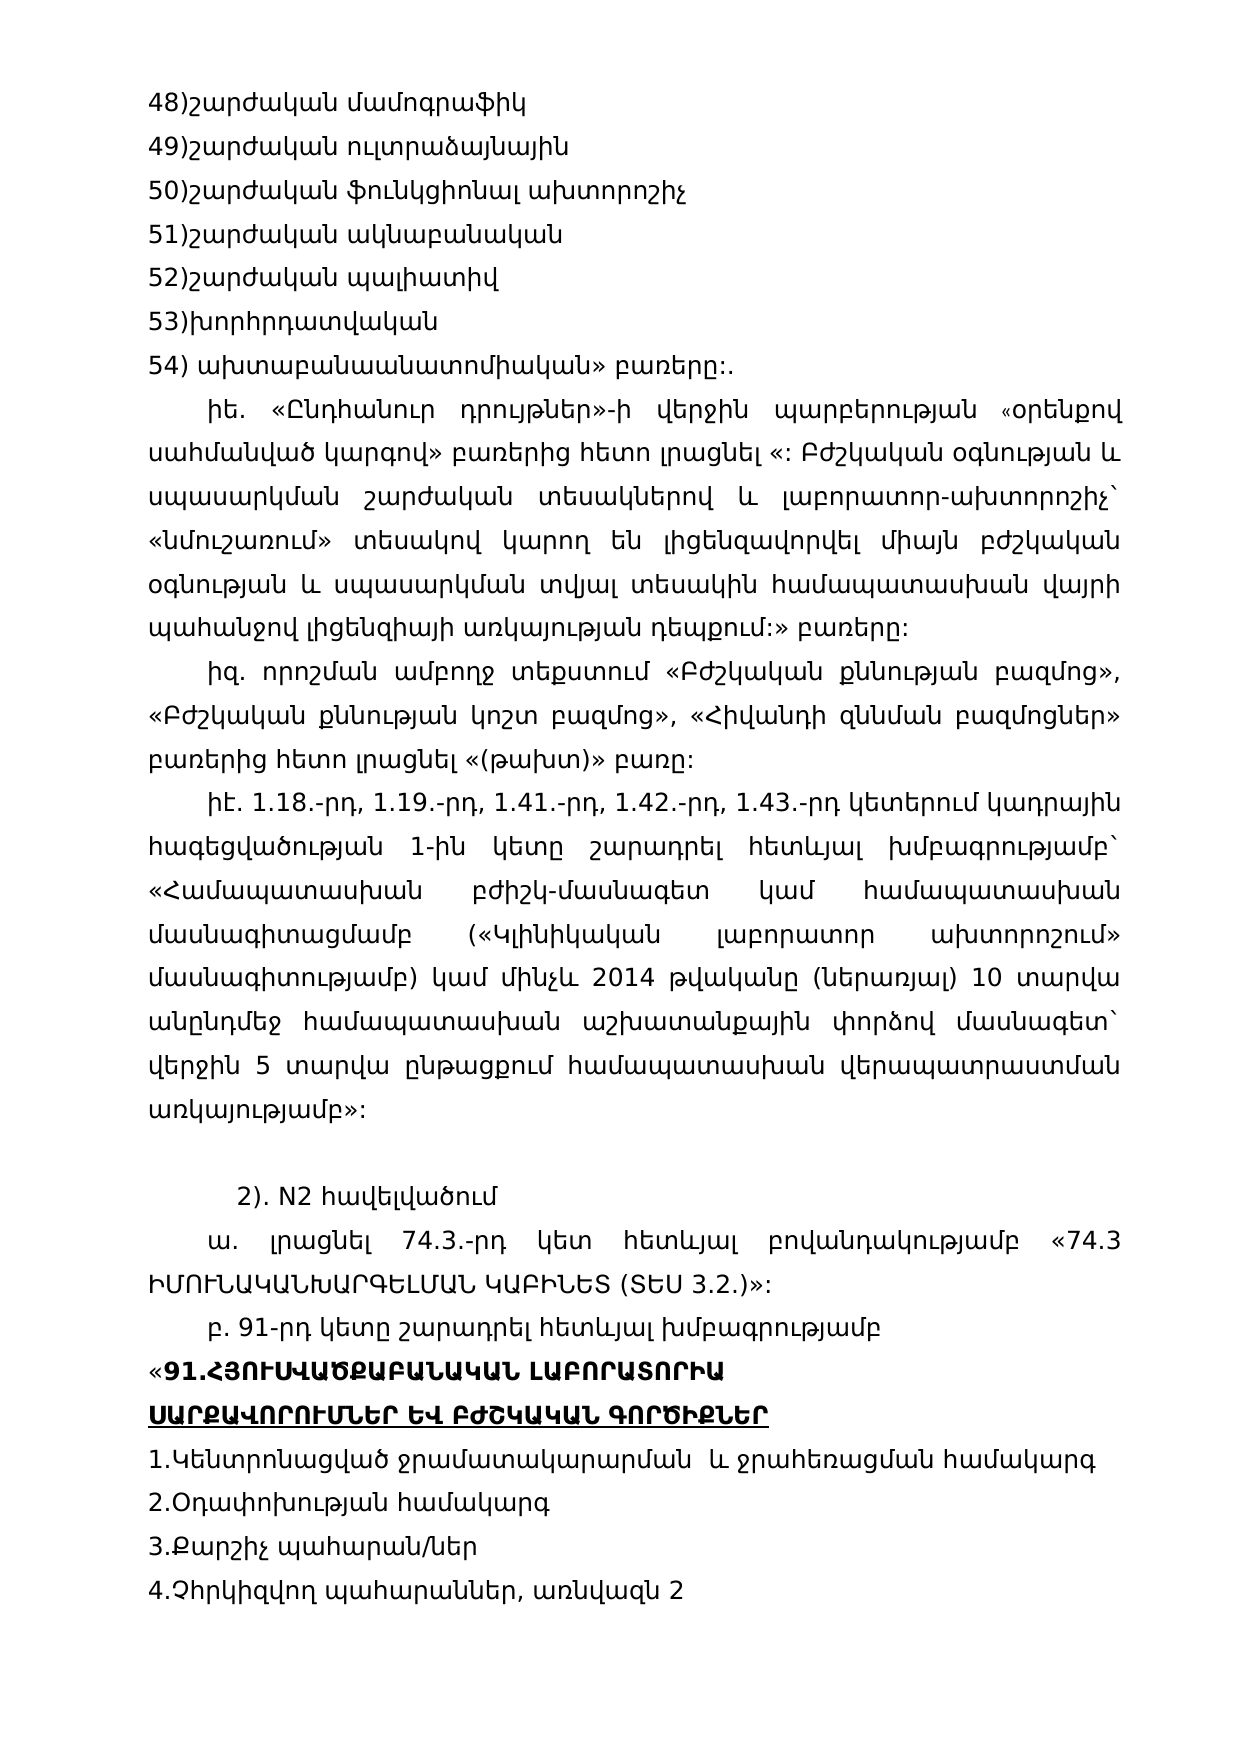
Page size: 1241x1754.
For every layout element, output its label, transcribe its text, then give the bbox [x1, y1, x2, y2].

text բ. 91-րդ կետը շարադրել հետևյալ խմբագրությամբ [148, 1314, 1122, 1343]
text 48)շարժական մամոգրաֆիկ [148, 89, 1122, 118]
text 51)շարժական ակնաբանական [148, 220, 1122, 249]
text ա. լրացնել 74.3.-րդ կետ հետևյալ բովանդակությամբ «74.3 ԻՄՈՒՆԱԿԱՆԽԱՐԳԵԼՄԱՆ ԿԱԲԻՆԵՏ (ՏԵՍ 3.2.)»: [148, 1226, 1122, 1299]
text 3.Քարշիչ պահարան/ներ [148, 1532, 1122, 1562]
text «91.ՀՅՈՒՍՎԱԾՔԱԲԱՆԱԿԱՆ ԼԱԲՈՐԱՏՈՐԻԱ [148, 1357, 1122, 1387]
text 49)շարժական ուլտրաձայնային [148, 132, 1122, 162]
text ՍԱՐՔԱՎՈՐՈՒՄՆԵՐ ԵՎ ԲԺՇԿԱԿԱՆ ԳՈՐԾԻՔՆԵՐ [148, 1401, 1122, 1430]
text իե. «Ընդհանուր դրույթներ»-ի վերջին պարբերության «օրենքով սահմանված կարգով» բառերից հետո լրացնել «: Բժշկական օգնության և սպասարկման շարժական տեսակներով և լաբորատոր-ախտորոշիչ` «նմուշառում» տեսակով կարող են լիցենզավորվել միայն բժշկական օգնության և սպասարկման տվյալ տեսակին համապատասխան վայրի պահանջով լիցենզիայի առկայության դեպքում:» բառերը: [148, 395, 1122, 643]
text 52)շարժական պալիատիվ [148, 264, 1122, 293]
text 54) ախտաբանաանատոմիական» բառերը:. [148, 351, 1122, 380]
text 4.Չհրկիզվող պահարաններ, առնվազն 2 [148, 1576, 1122, 1605]
text իէ. 1.18.-րդ, 1.19.-րդ, 1.41.-րդ, 1.42.-րդ, 1.43.-րդ կետերում կադրային հագեցվածության 1-ին կետը շարադրել հետևյալ խմբագրությամբ` «Համապատասխան բժիշկ-մասնագետ կամ համապատասխան մասնագիտացմամբ («Կլինիկական լաբորատոր ախտորոշում» մասնագիտությամբ) կամ մինչև 2014 թվականը (ներառյալ) 10 տարվա անընդմեջ համապատասխան աշխատանքային փորձով մասնագետ` վերջին 5 տարվա ընթացքում համապատասխան վերապատրաստման առկայությամբ»: [148, 789, 1122, 1124]
text 50)շարժական ֆունկցիոնալ ախտորոշիչ [148, 176, 1122, 205]
text իզ. որոշման ամբողջ տեքստում «Բժշկական քննության բազմոց», «Բժշկական քննության կոշտ բազմոց», «Հիվանդի զննման բազմոցներ» բառերից հետո լրացնել «(թախտ)» բառը: [148, 657, 1122, 774]
text 2.Օդափոխության համակարգ [148, 1489, 1122, 1518]
text 2). N2 հավելվածում [148, 1182, 1122, 1212]
text 53)խորհրդատվական [148, 307, 1122, 337]
text 1.Կենտրոնացված ջրամատակարարման և ջրահեռացման համակարգ [148, 1445, 1122, 1474]
